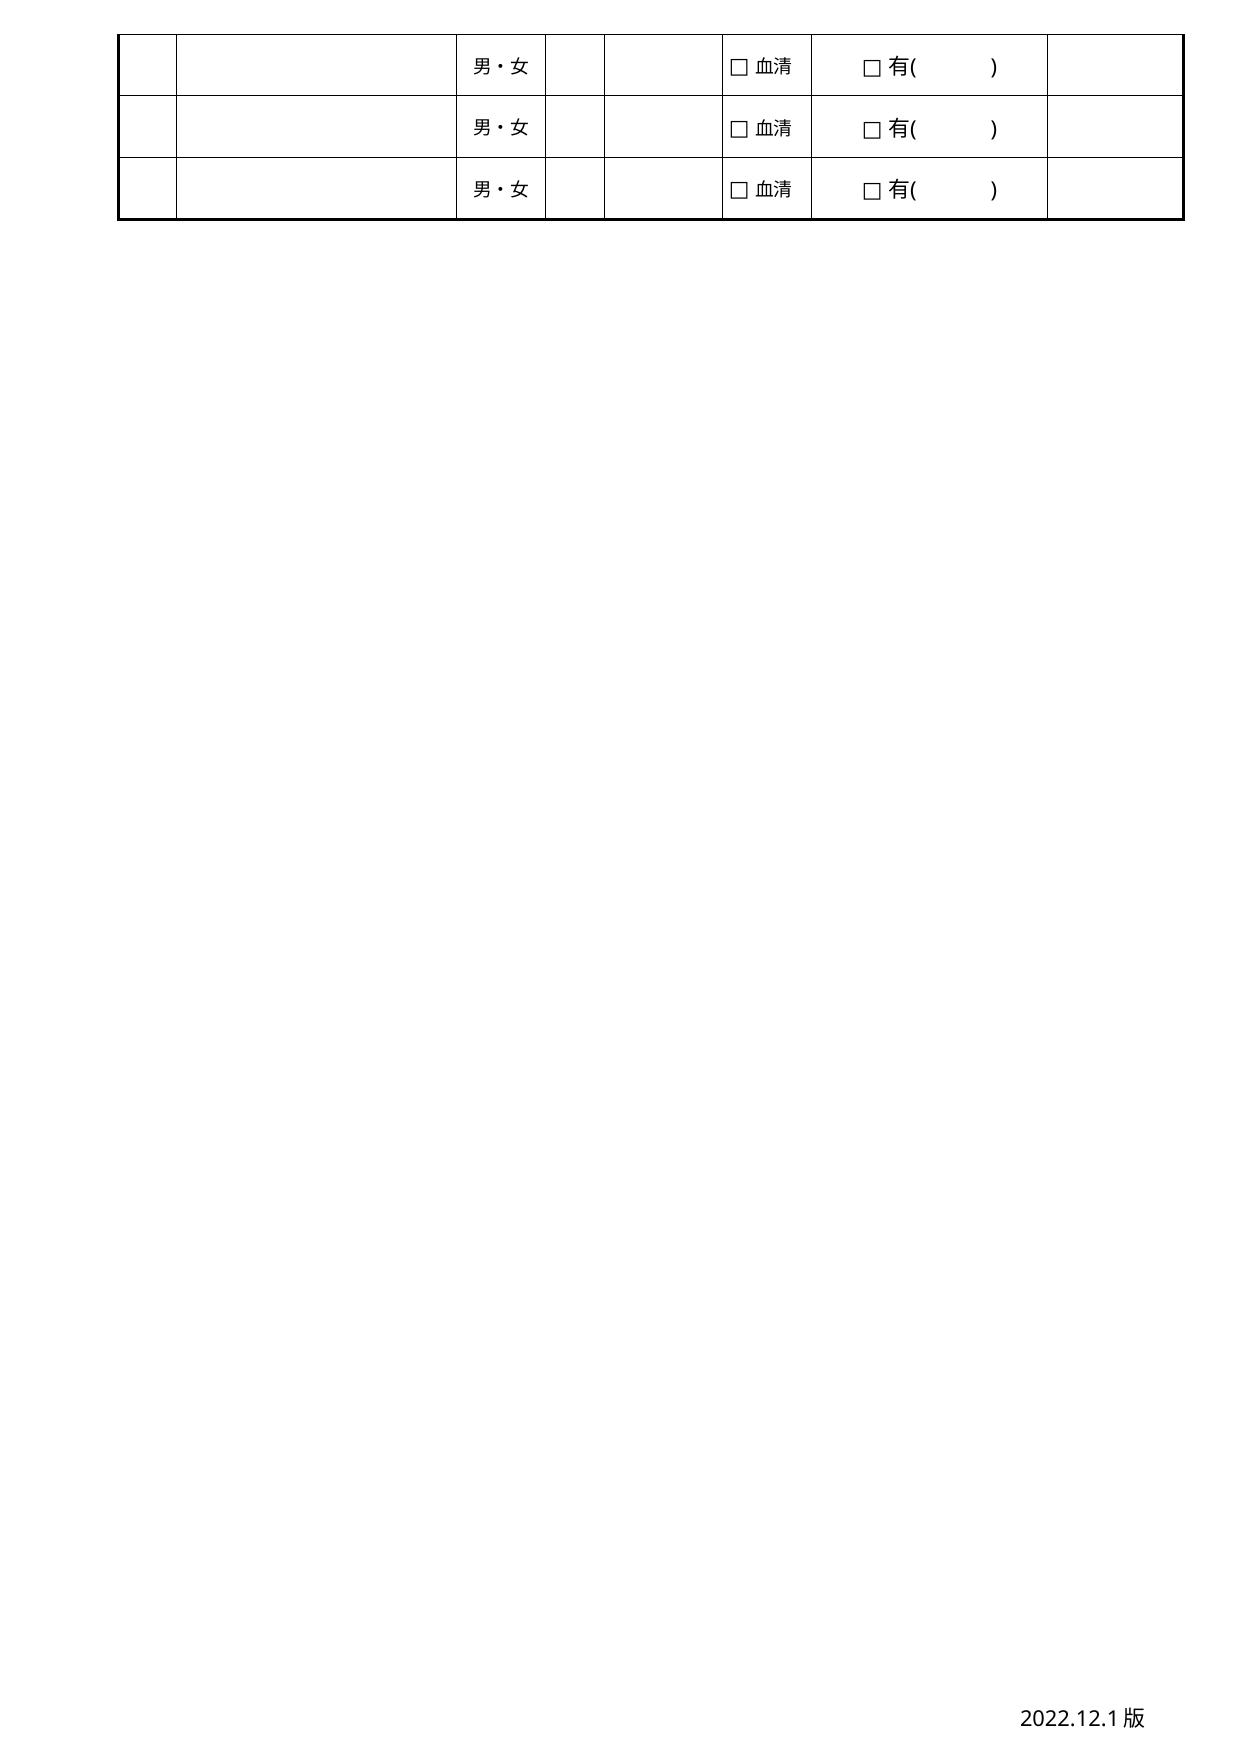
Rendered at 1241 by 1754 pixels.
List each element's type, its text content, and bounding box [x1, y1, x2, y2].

table_cell [605, 35, 722, 95]
table_cell [177, 96, 456, 157]
table_cell 男・女 [457, 158, 545, 218]
table_cell [120, 35, 176, 95]
table_cell [605, 96, 722, 157]
table_cell □ 有( ) [812, 35, 1047, 95]
table_cell [546, 35, 604, 95]
table_cell 男・女 [457, 96, 545, 157]
table_cell □ 血清 [723, 158, 811, 218]
table_cell □ 有( ) [812, 96, 1047, 157]
table_cell [546, 96, 604, 157]
table_cell [120, 158, 176, 218]
table_cell 男・女 [457, 35, 545, 95]
table_cell [605, 158, 722, 218]
table_cell □ 血清 [723, 35, 811, 95]
table_cell [120, 96, 176, 157]
table_cell [1048, 96, 1182, 157]
table_cell □ 有( ) [812, 158, 1047, 218]
table_cell [177, 158, 456, 218]
table_cell [177, 35, 456, 95]
table_cell [1048, 35, 1182, 95]
table_cell [546, 158, 604, 218]
table_cell □ 血清 [723, 96, 811, 157]
table_cell [1048, 158, 1182, 218]
